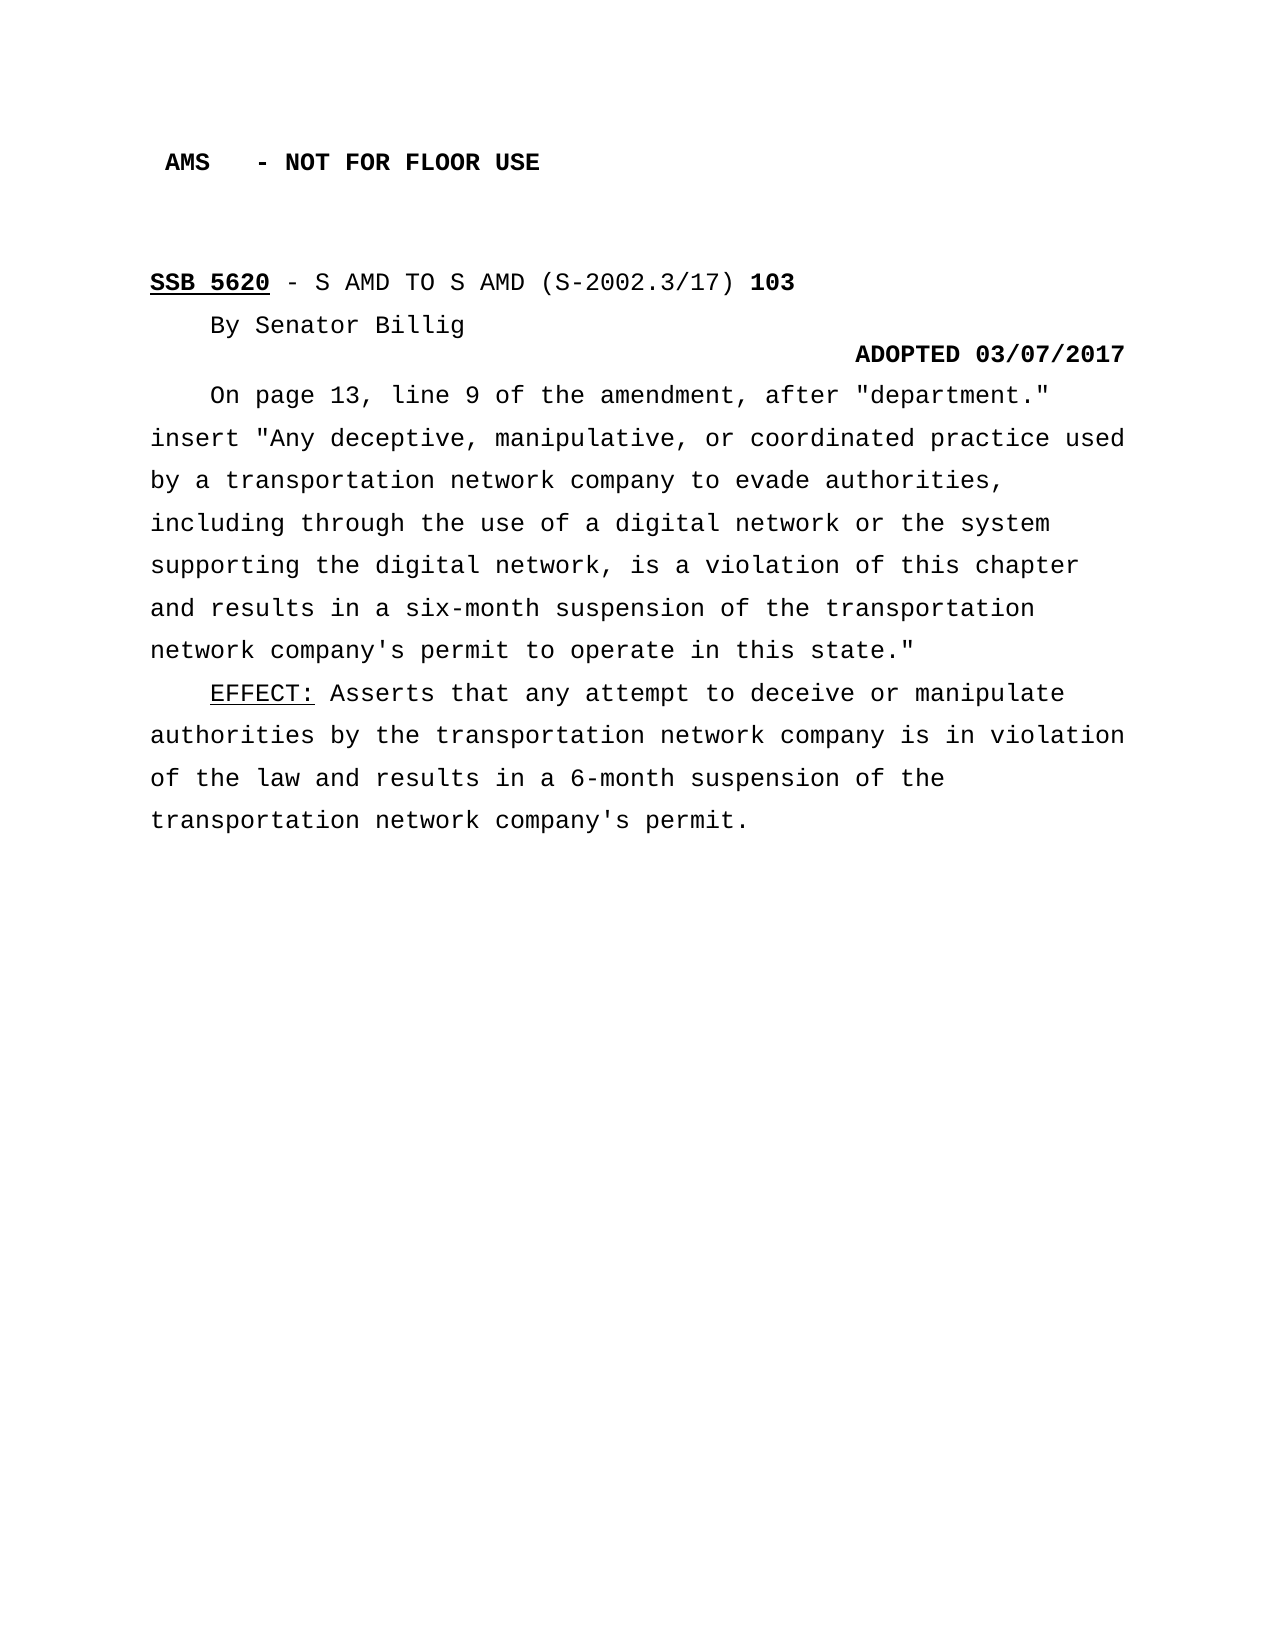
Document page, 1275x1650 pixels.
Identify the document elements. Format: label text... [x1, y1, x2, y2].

text SSB 5620 - S AMD TO S AMD (S-2002.3/17) 103 [150, 257, 1125, 299]
text EFFECT: Asserts that any attempt to deceive or manipulate authorities by the transportation network company is in violation of the law and results in a 6-month suspension of the transportation network company's permit. [150, 667, 1125, 837]
text ADOPTED 03/07/2017 [150, 342, 1125, 370]
text On page 13, line 9 of the amendment, after "department." insert "Any deceptive, manipulative, or coordinated practice used by a transportation network company to evade authorities, including through the use of a digital network or the system supporting the digital network, is a violation of this chapter and results in a six-month suspension of the transportation network company's permit to operate in this state." [150, 370, 1125, 667]
text By Senator Billig [150, 299, 1125, 342]
text AMS - NOT FOR FLOOR USE [150, 150, 1125, 178]
